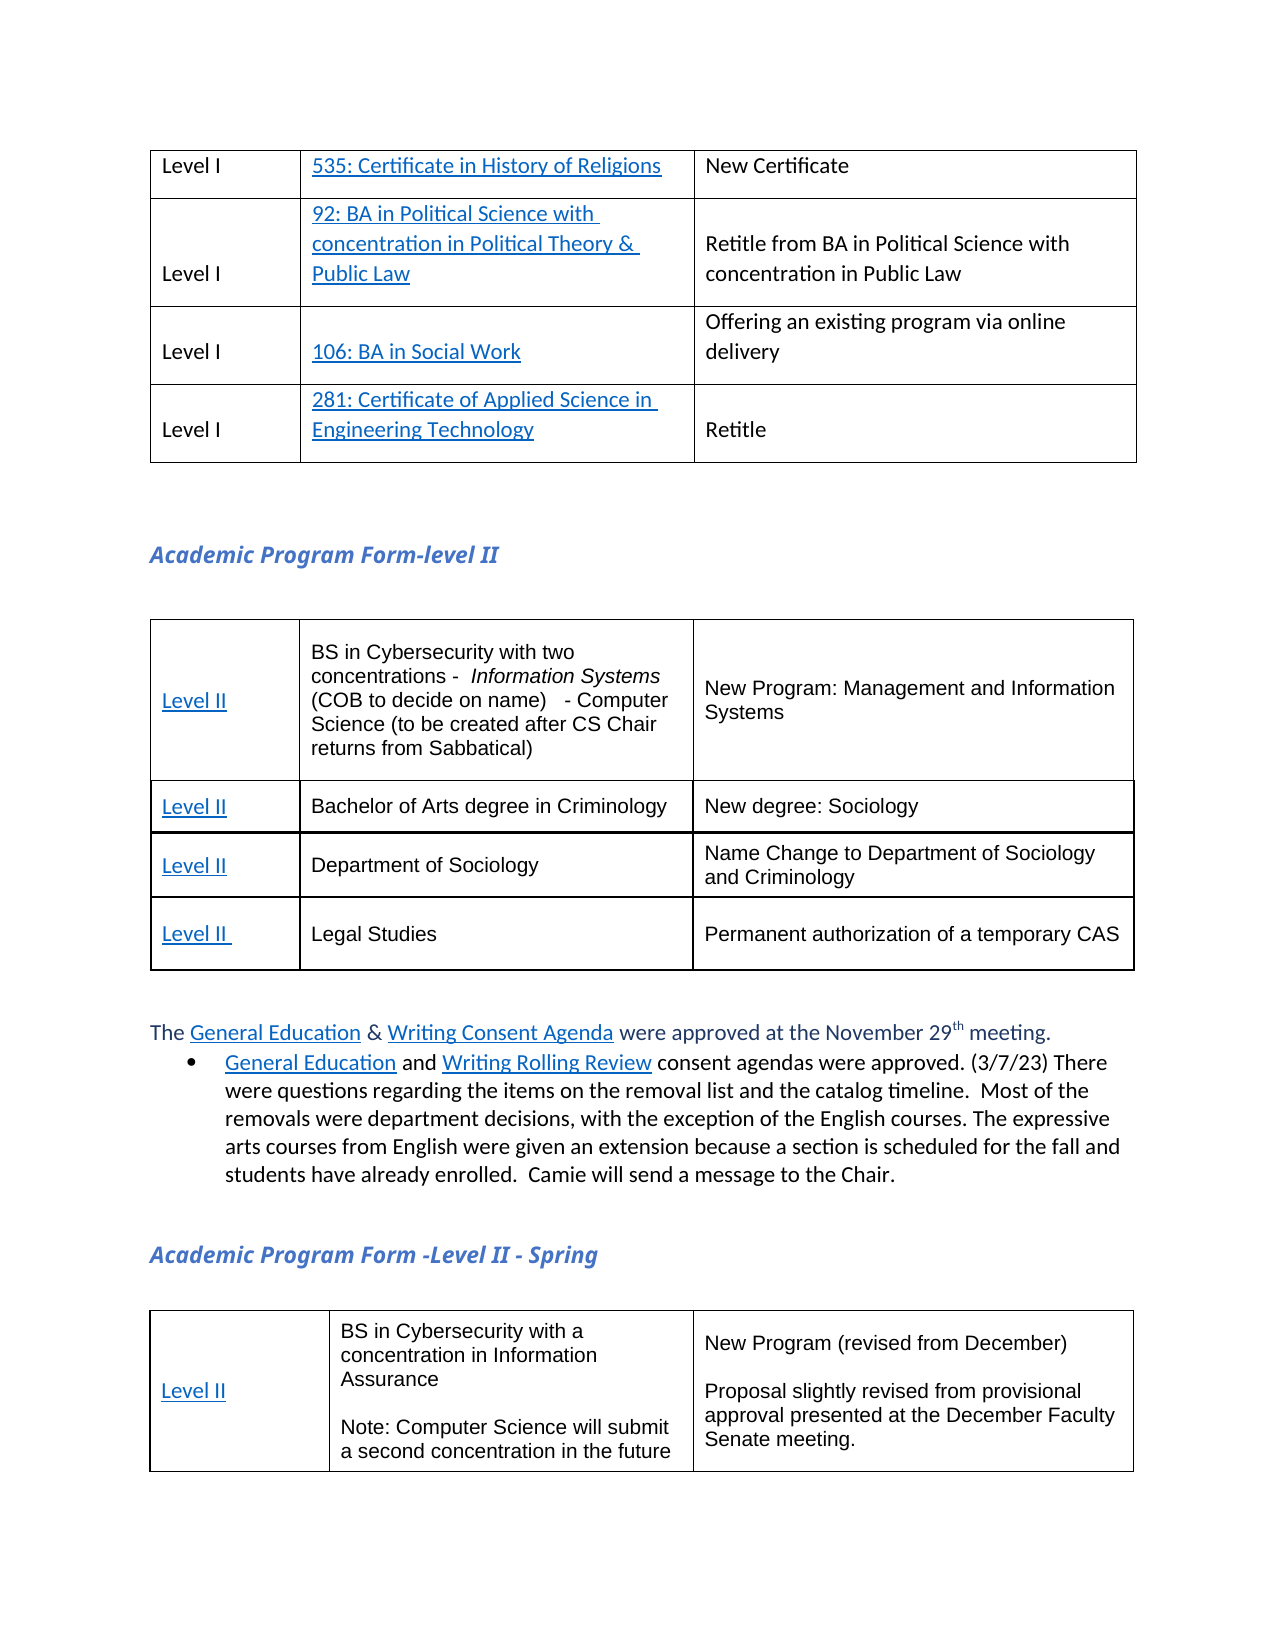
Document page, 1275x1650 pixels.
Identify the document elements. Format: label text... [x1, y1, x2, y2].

table_header BS in Cybersecurity with a concentration in Information Assurance Note: Computer Science will submit a second concentration in the future [330, 1311, 693, 1471]
subtitle Academic Program Form -Level II - Spring [150, 1239, 1125, 1270]
table_cell Level I [151, 385, 300, 462]
table_cell Bachelor of Arts degree in Criminology [301, 781, 692, 831]
table_cell New degree: Sociology [694, 781, 1133, 831]
subtitle The General Education & Writing Consent Agenda were approved at the November 29th meeting. [150, 1018, 1125, 1046]
table_cell Retitle from BA in Political Science with concentration in Public Law [695, 199, 1136, 306]
table_cell 92: BA in Political Science with concentration in Political Theory & Public Law [301, 199, 694, 306]
table_cell Legal Studies [301, 898, 692, 969]
table_cell Name Change to Department of Sociology and Criminology [694, 834, 1133, 896]
table_cell Level II [152, 898, 299, 969]
table_header Level II [151, 620, 299, 780]
table_cell New Certificate [695, 151, 1136, 198]
table_header New Program: Management and Information Systems [694, 620, 1133, 780]
table_cell Retitle [695, 385, 1136, 462]
table_cell Level I [151, 307, 300, 384]
subtitle Academic Program Form-level II [150, 538, 1125, 570]
table_cell Offering an existing program via online delivery [695, 307, 1136, 384]
table_cell Department of Sociology [301, 834, 692, 896]
table_header BS in Cybersecurity with two concentrations - Information Systems (COB to decide on name) - Computer Science (to be created after CS Chair returns from Sabbatical) [300, 620, 693, 780]
table_cell Level II [152, 834, 299, 896]
table_header Level II [151, 1311, 329, 1471]
table_cell Level II [152, 781, 299, 831]
table_cell Level I [151, 151, 300, 198]
table_cell 281: Certificate of Applied Science in Engineering Technology [301, 385, 694, 462]
table_cell Level I [151, 199, 300, 306]
table_cell 106: BA in Social Work [301, 307, 694, 384]
table_cell 535: Certificate in History of Religions [301, 151, 694, 198]
table_header New Program (revised from December) Proposal slightly revised from provisional approval presented at the December Faculty Senate meeting. [694, 1311, 1133, 1471]
list General Education and Writing Rolling Review consent agendas were approved. (3/7/23) There were questions regarding the items on the removal list and the catalog timeline. Most of the removals were department decisions, with the exception of the English courses. The expressive arts courses from English were given an extension because a section is scheduled for the fall and students have already enrolled. Camie will send a message to the Chair. [187, 1048, 1125, 1188]
table_cell Permanent authorization of a temporary CAS [694, 898, 1133, 969]
